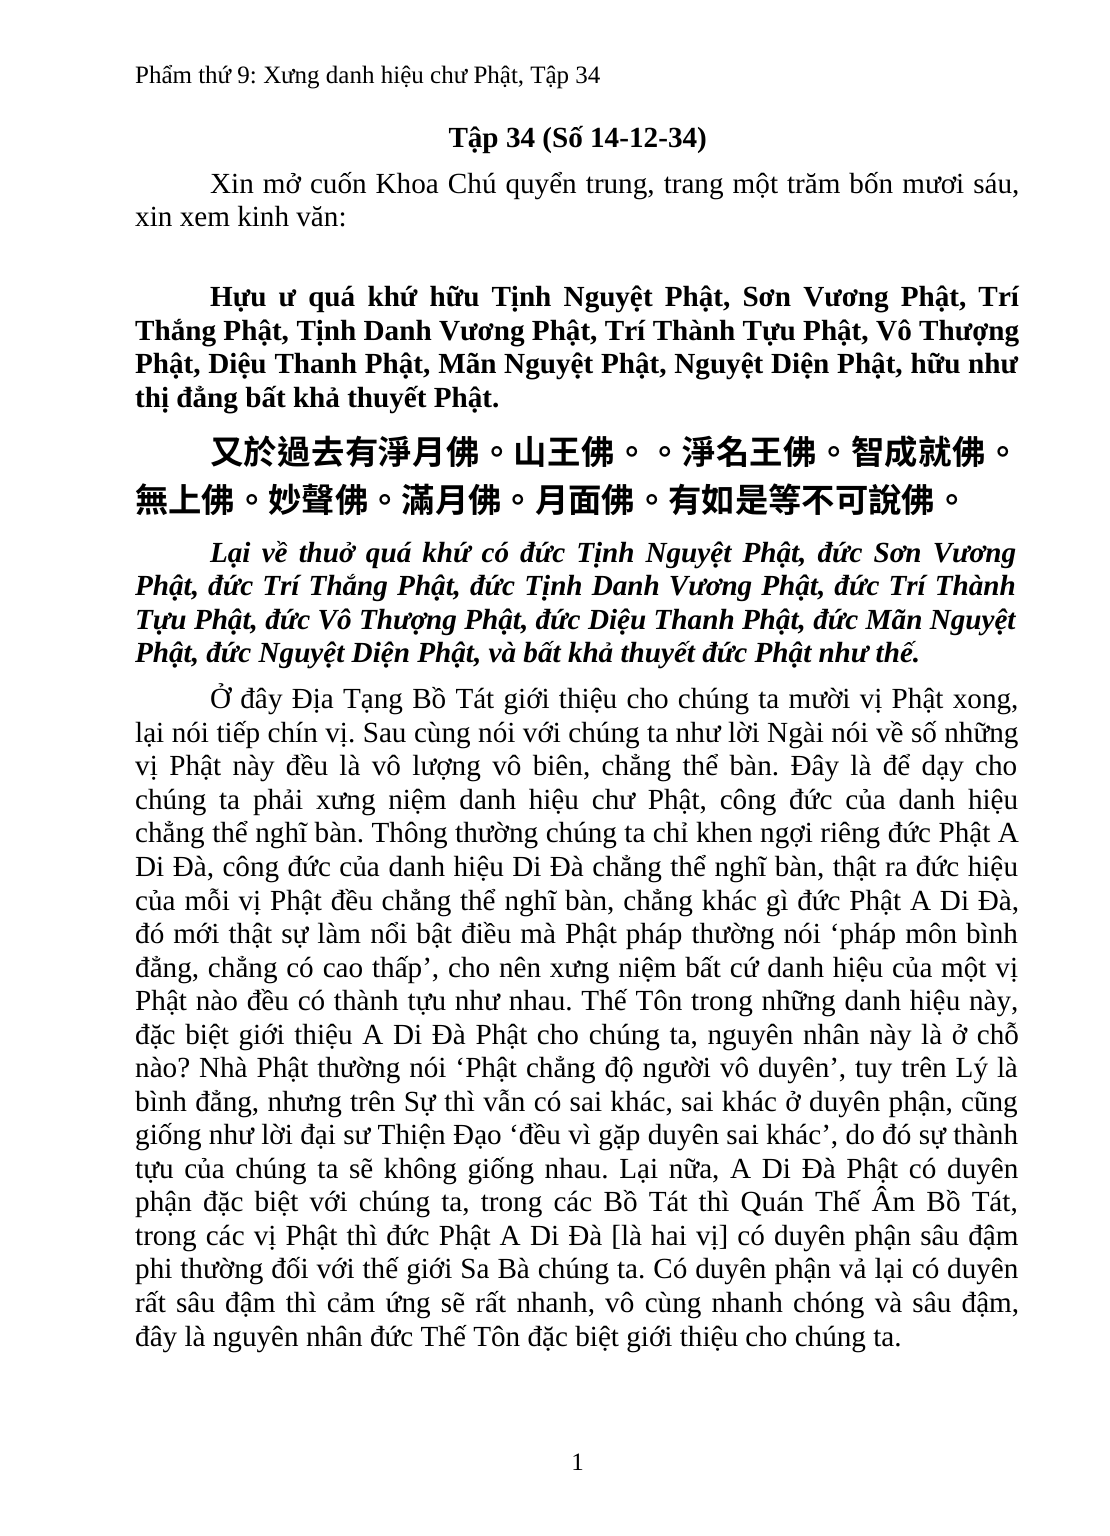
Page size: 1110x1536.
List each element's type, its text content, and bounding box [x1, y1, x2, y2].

text Xin mở cuốn Khoa Chú quyển trung, trang một trăm bốn mươi sáu, xin xem kinh văn: [135, 166, 1020, 233]
text Hựu ư quá khứ hữu Tịnh Nguyệt Phật, Sơn Vương Phật, Trí Thắng Phật, Tịnh Danh Vương Phật, Trí Thành Tựu Phật, Vô Thượng Phật, Diệu Thanh Phật, Mãn Nguyệt Phật, Nguyệt Diện Phật, hữu như thị đẳng bất khả thuyết Phật. [135, 279, 1020, 413]
subtitle Tập 34 (Số 14-12-34) [135, 120, 1020, 153]
text Ở đây Địa Tạng Bồ Tát giới thiệu cho chúng ta mười vị Phật xong, lại nói tiếp chín vị. Sau cùng nói với chúng ta như lời Ngài nói về số những vị Phật này đều là vô lượng vô biên, chẳng thể bàn. Đây là để dạy cho chúng ta phải xưng niệm danh hiệu chư Phật, công đức của danh hiệu chẳng thể nghĩ bàn. Thông thường chúng ta chỉ khen ngợi riêng đức Phật A Di Đà, công đức của danh hiệu Di Đà chẳng thể nghĩ bàn, thật ra đức hiệu của mỗi vị Phật đều chẳng thể nghĩ bàn, chẳng khác gì đức Phật A Di Đà, đó mới thật sự làm nổi bật điều mà Phật pháp thường nói ‘pháp môn bình đẳng, chẳng có cao thấp’, cho nên xưng niệm bất cứ danh hiệu của một vị Phật nào đều có thành tựu như nhau. Thế Tôn trong những danh hiệu này, đặc biệt giới thiệu A Di Đà Phật cho chúng ta, nguyên nhân này là ở chỗ nào? Nhà Phật thường nói ‘Phật chẳng độ người vô duyên’, tuy trên Lý là bình đẳng, nhưng trên Sự thì vẫn có sai khác, sai khác ở duyên phận, cũng giống như lời đại sư Thiện Đạo ‘đều vì gặp duyên sai khác’, do đó sự thành tựu của chúng ta sẽ không giống nhau. Lại nữa, A Di Đà Phật có duyên phận đặc biệt với chúng ta, trong các Bồ Tát thì Quán Thế Âm Bồ Tát, trong các vị Phật thì đức Phật A Di Đà [là hai vị] có duyên phận sâu đậm phi thường đối với thế giới Sa Bà chúng ta. Có duyên phận vả lại có duyên rất sâu đậm thì cảm ứng sẽ rất nhanh, vô cùng nhanh chóng và sâu đậm, đây là nguyên nhân đức Thế Tôn đặc biệt giới thiệu cho chúng ta. [135, 681, 1020, 1352]
text 又於過去有淨月佛。山王佛。。淨名王佛。智成就佛。無上佛。妙聲佛。滿月佛。月面佛。有如是等不可說佛。 [135, 426, 1020, 522]
text Lại về thuở quá khứ có đức Tịnh Nguyệt Phật, đức Sơn Vương Phật, đức Trí Thắng Phật, đức Tịnh Danh Vương Phật, đức Trí Thành Tựu Phật, đức Vô Thượng Phật, đức Diệu Thanh Phật, đức Mãn Nguyệt Phật, đức Nguyệt Diện Phật, và bất khả thuyết đức Phật như thế. [135, 535, 1020, 669]
